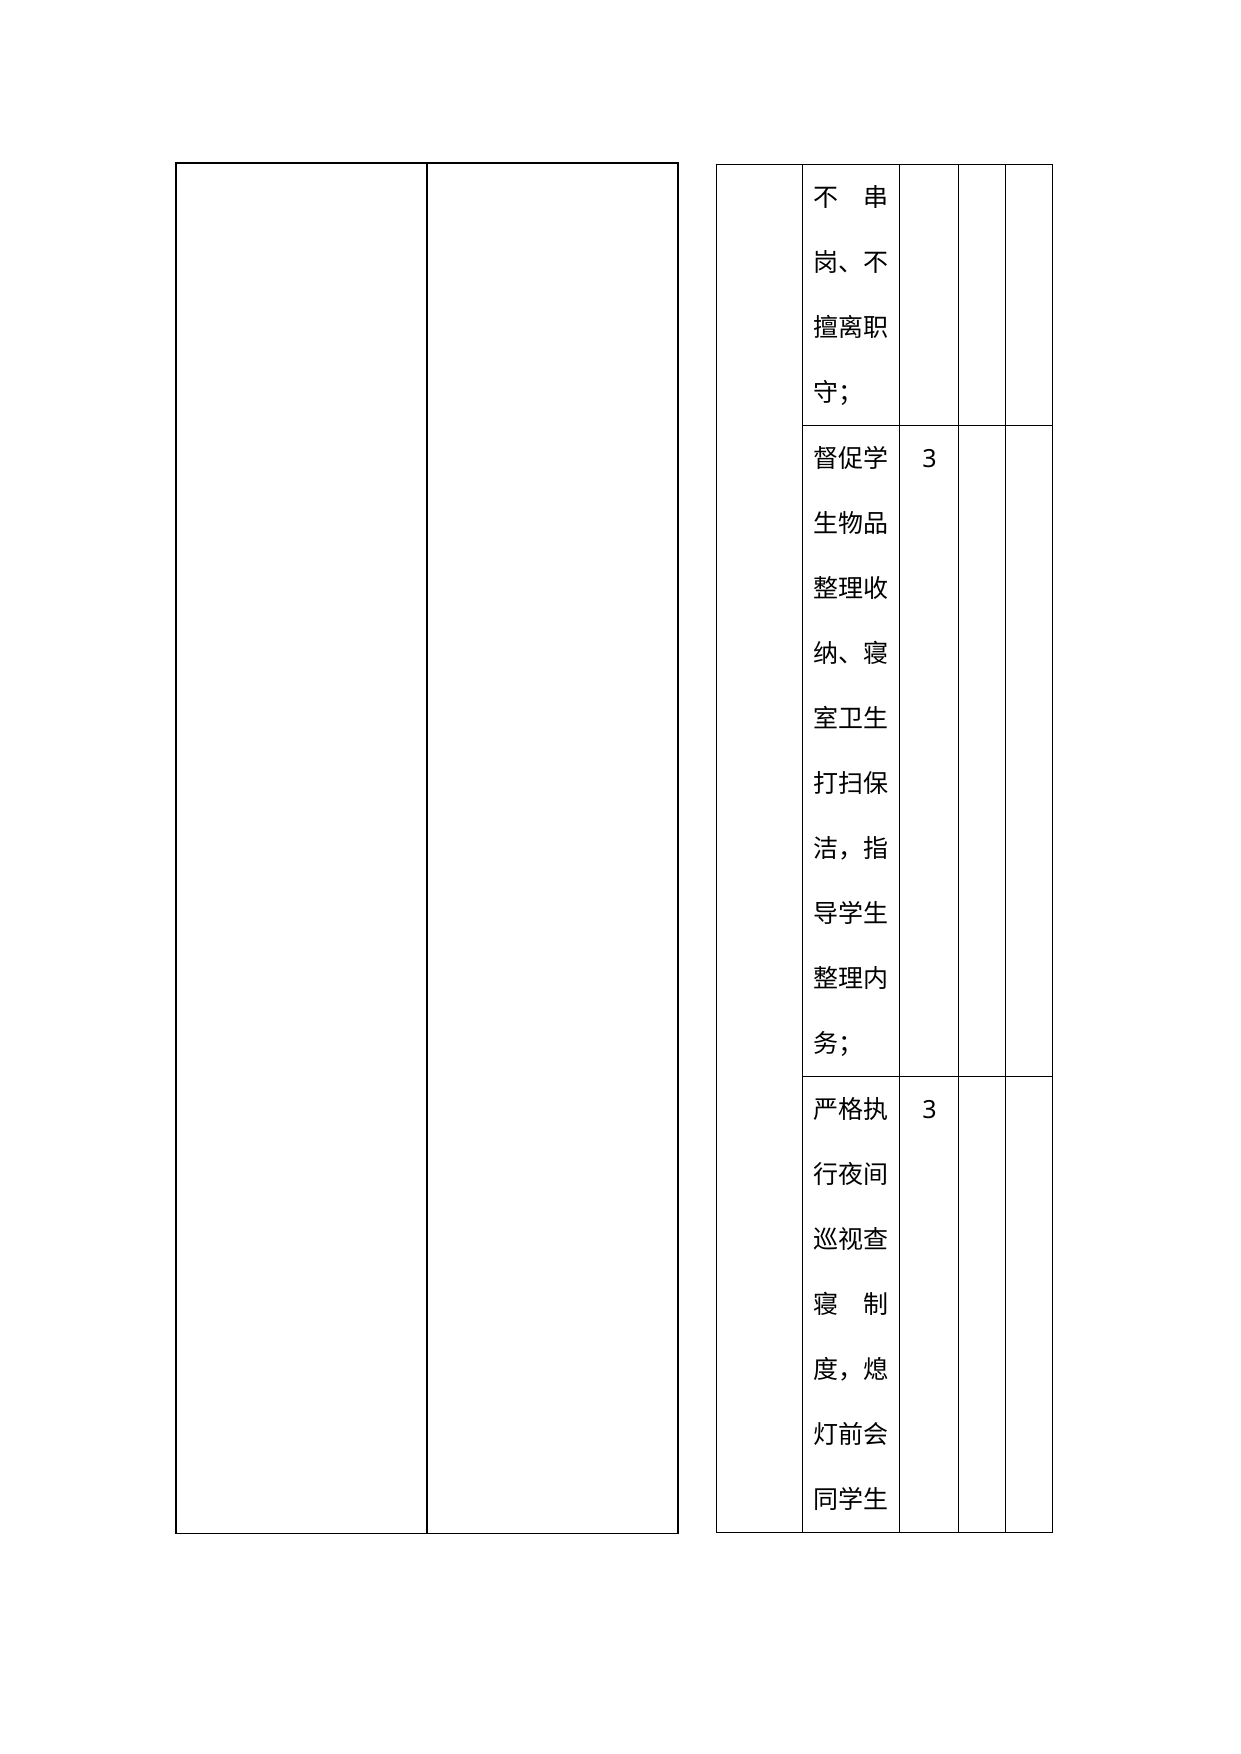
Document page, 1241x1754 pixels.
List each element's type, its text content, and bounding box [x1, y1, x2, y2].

table_cell 1 [428, 164, 677, 1533]
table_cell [679, 162, 1064, 1533]
table_cell [177, 164, 426, 1533]
